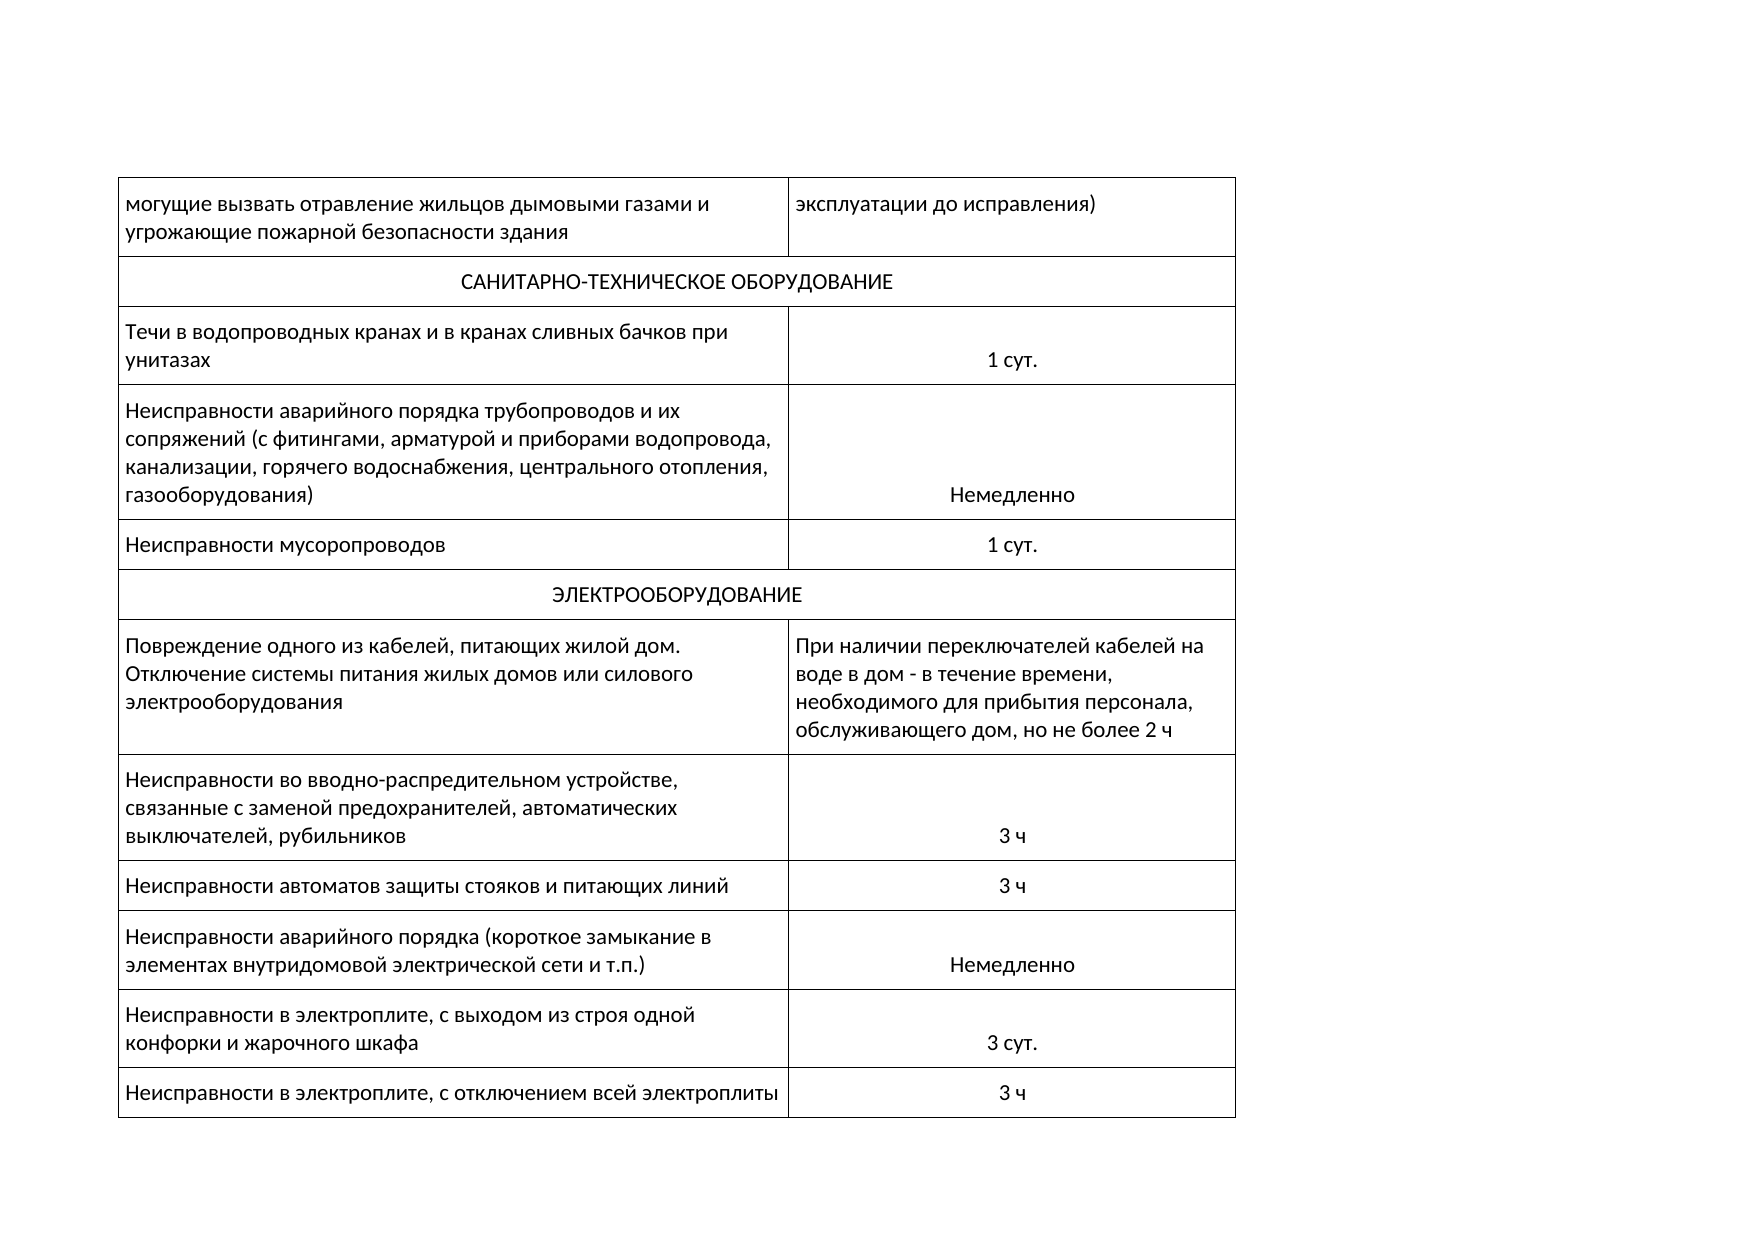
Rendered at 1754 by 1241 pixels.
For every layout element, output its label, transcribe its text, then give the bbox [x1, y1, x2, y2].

table_cell 1 сут. [789, 520, 1235, 569]
table_cell Неисправности во вводно-распредительном устройстве, связанные с заменой предохранителей, автоматических выключателей, рубильников [119, 755, 788, 860]
table_cell 3 сут. [789, 990, 1235, 1067]
table_cell При наличии переключателей кабелей на воде в дом - в течение времени, необходимого для прибытия персонала, обслуживающего дом, но не более 2 ч [789, 620, 1235, 753]
table_cell Повреждение одного из кабелей, питающих жилой дом. Отключение системы питания жилых домов или силового электрооборудования [119, 620, 788, 753]
table_cell Неисправности аварийного порядка трубопроводов и их сопряжений (с фитингами, арматурой и приборами водопровода, канализации, горячего водоснабжения, центрального отопления, газооборудования) [119, 385, 788, 518]
table_cell Немедленно [789, 911, 1235, 988]
table_cell ЭЛЕКТРООБОРУДОВАНИЕ [119, 570, 1235, 619]
table_cell Неисправности мусоропроводов [119, 520, 788, 569]
table_cell Неисправности в электроплите, с отключением всей электроплиты [119, 1068, 788, 1117]
table_cell Неисправности аварийного порядка (короткое замыкание в элементах внутридомовой электрической сети и т.п.) [119, 911, 788, 988]
table_cell 3 ч [789, 755, 1235, 860]
table_cell 3 ч [789, 1068, 1235, 1117]
table_cell Неисправности в электроплите, с выходом из строя одной конфорки и жарочного шкафа [119, 990, 788, 1067]
table_cell 3 ч [789, 861, 1235, 910]
table_cell САНИТАРНО-ТЕХНИЧЕСКОЕ ОБОРУДОВАНИЕ [119, 257, 1235, 306]
table_cell Немедленно [789, 385, 1235, 518]
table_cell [789, 178, 1235, 256]
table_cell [119, 178, 788, 256]
table_cell 1 сут. [789, 307, 1235, 384]
table_cell Неисправности автоматов защиты стояков и питающих линий [119, 861, 788, 910]
table_cell Течи в водопроводных кранах и в кранах сливных бачков при унитазах [119, 307, 788, 384]
